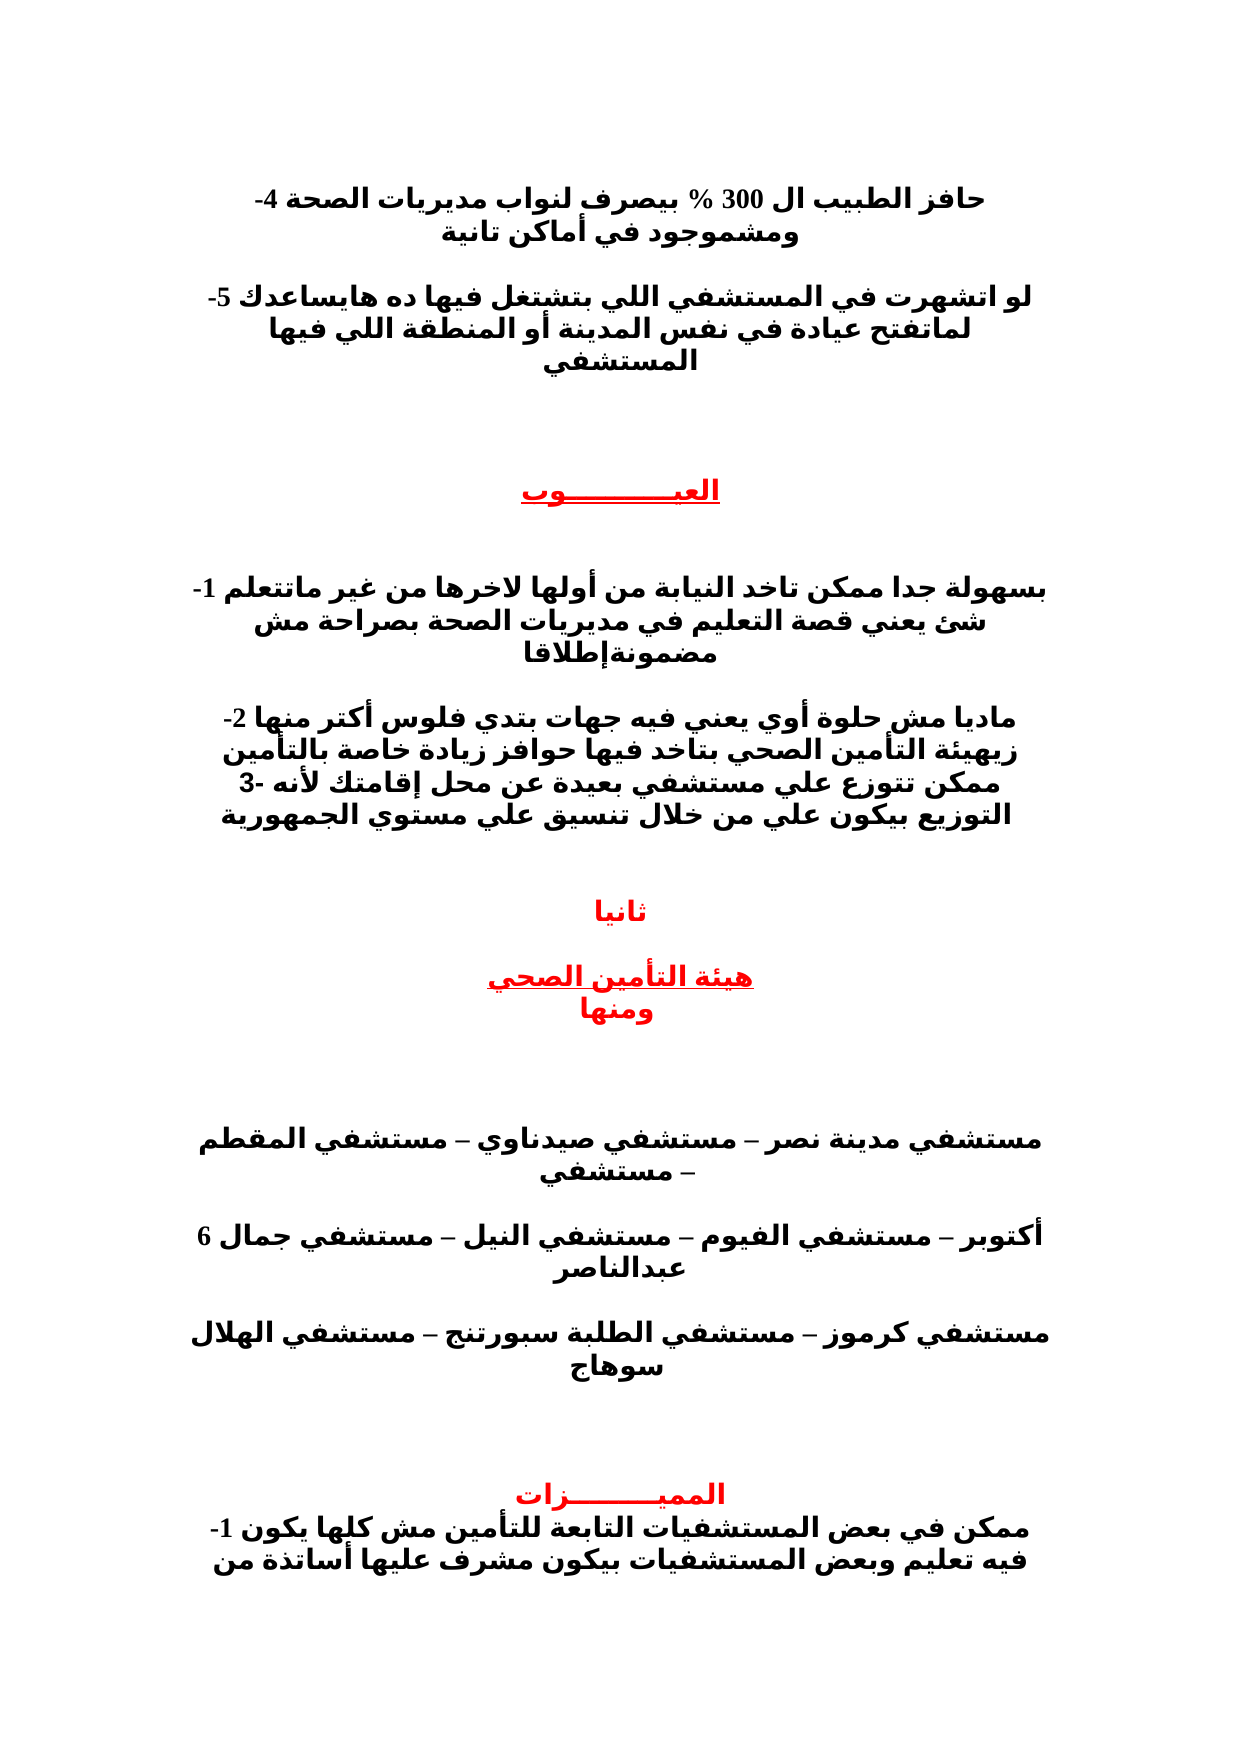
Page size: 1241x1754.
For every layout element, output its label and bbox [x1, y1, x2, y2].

text [187, 150, 1053, 1511]
text [187, 1511, 1053, 1575]
